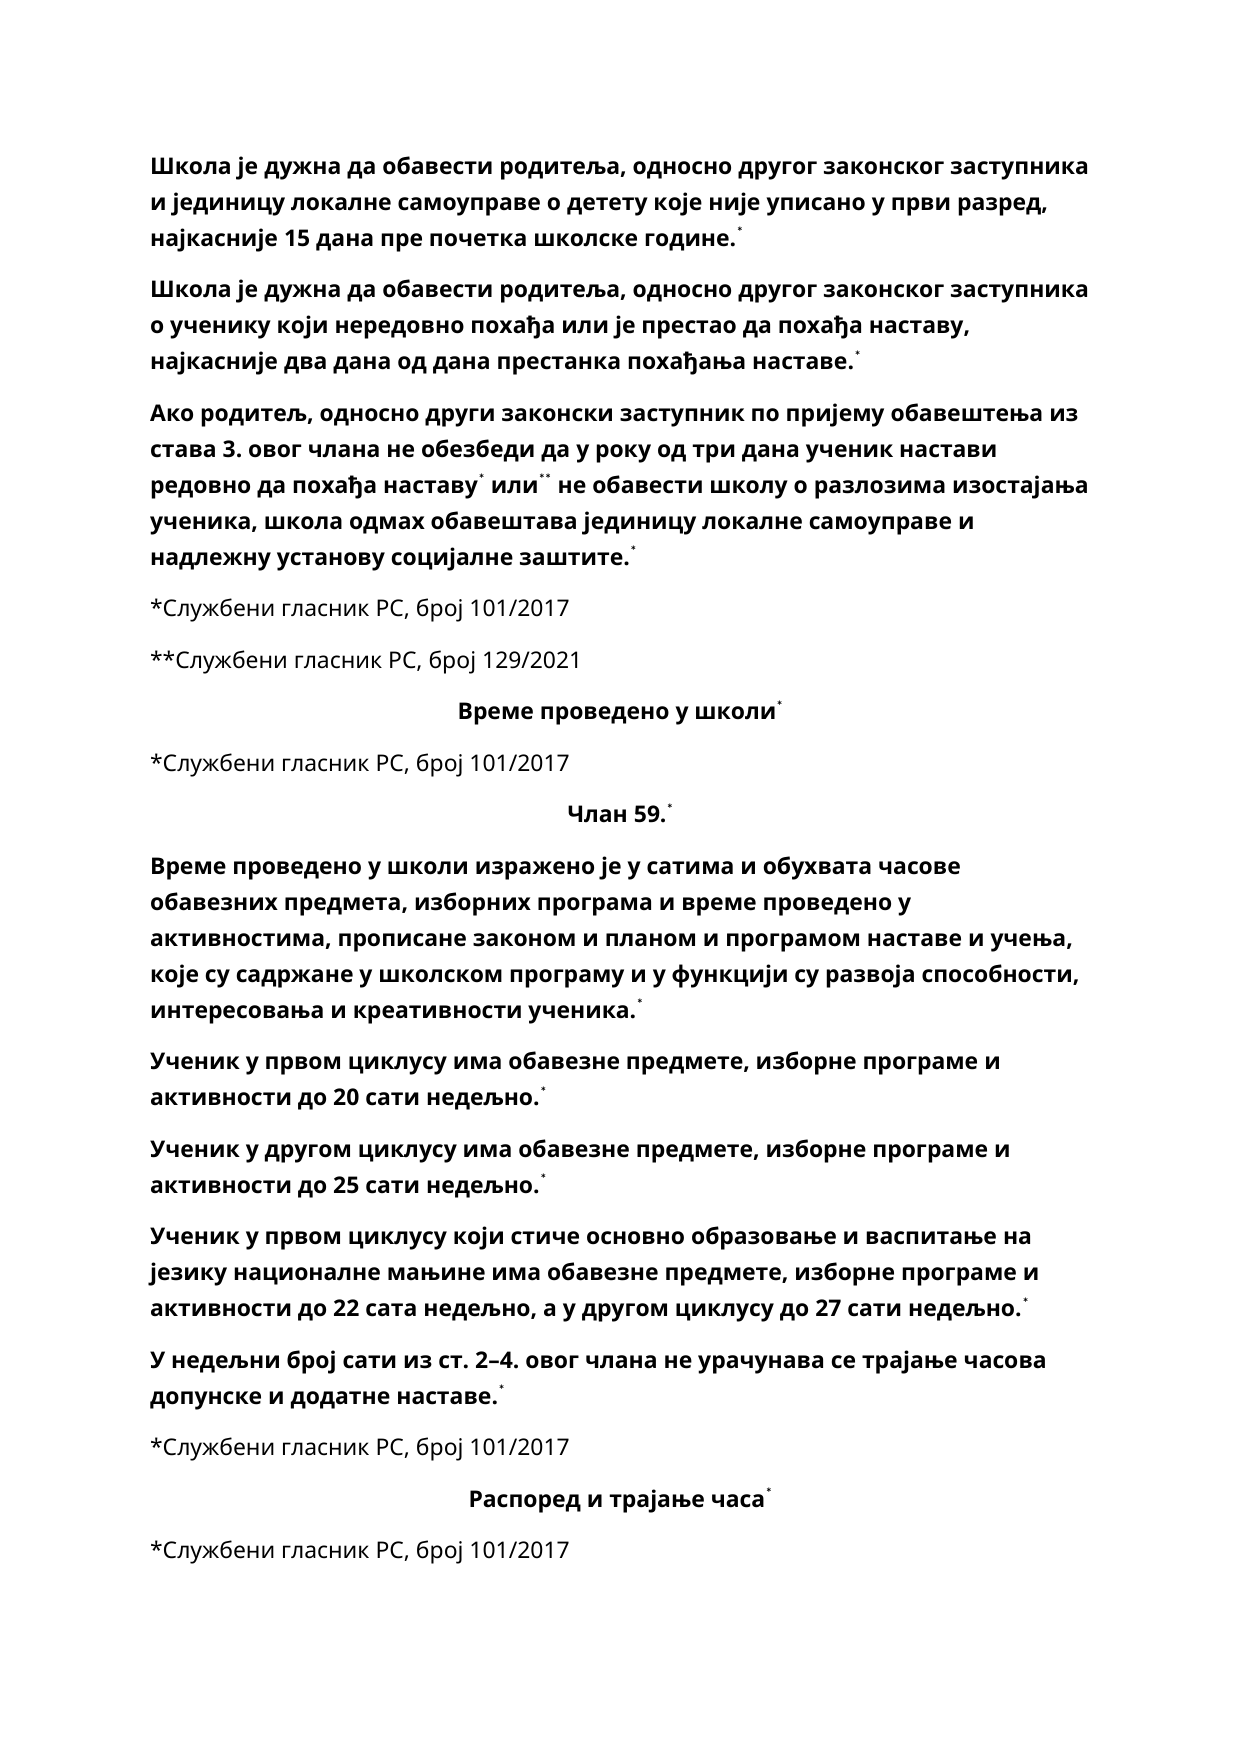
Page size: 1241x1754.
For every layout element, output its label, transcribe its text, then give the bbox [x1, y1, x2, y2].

text Ученик у првом циклусу има обавезне предмете, изборне програме и активности до 20 сати недељно.* [150, 1045, 1090, 1112]
text У недељни број сати из ст. 2–4. овог члана не урачунава се трајање часова допунске и додатне наставе.* [150, 1344, 1090, 1411]
text Школа је дужна да обавести родитеља, односно другог законског заступника о ученику који нередовно похађа или је престао да похађа наставу, најкасније два дана од дана престанка похађања наставе.* [150, 273, 1090, 377]
text *Службени гласник РС, број 101/2017 [150, 1534, 1090, 1566]
text Распоред и трајање часа* [150, 1483, 1090, 1514]
text **Службени гласник РС, број 129/2021 [150, 644, 1090, 675]
text *Службени гласник РС, број 101/2017 [150, 1431, 1090, 1462]
text Ако родитељ, односно други законски заступник по пријему обавештења из става 3. овог члана не обезбеди да у року од три дана ученик настави редовно да похађа наставу* или** не обавести школу о разлозима изостајања ученика, школа одмах обавештава јединицу локалне самоуправе и надлежну установу социјалне заштите.* [150, 397, 1090, 572]
text *Службени гласник РС, број 101/2017 [150, 592, 1090, 623]
text Ученик у другом циклусу има обавезне предмете, изборне програме и активности до 25 сати недељно.* [150, 1133, 1090, 1200]
text Школа је дужна да обавести родитеља, односно другог законског заступника и јединицу локалне самоуправе о детету које није уписано у први разред, најкасније 15 дана пре почетка школске године.* [150, 150, 1090, 253]
text Ученик у првом циклусу који стиче основно образовање и васпитање на језику националне мањине има обавезне предмете, изборне програме и активности до 22 сата недељно, а у другом циклусу до 27 сати недељно.* [150, 1220, 1090, 1323]
text Члан 59.* [150, 798, 1090, 830]
text Време проведено у школи* [150, 695, 1090, 727]
text Време проведено у школи изражено је у сатима и обухвата часове обавезних предмета, изборних програма и време проведено у активностима, прописане законом и планом и програмом наставе и учења, које су садржане у школском програму и у функцији су развоја способности, интересовања и креативности ученика.* [150, 850, 1090, 1025]
text *Службени гласник РС, број 101/2017 [150, 747, 1090, 778]
